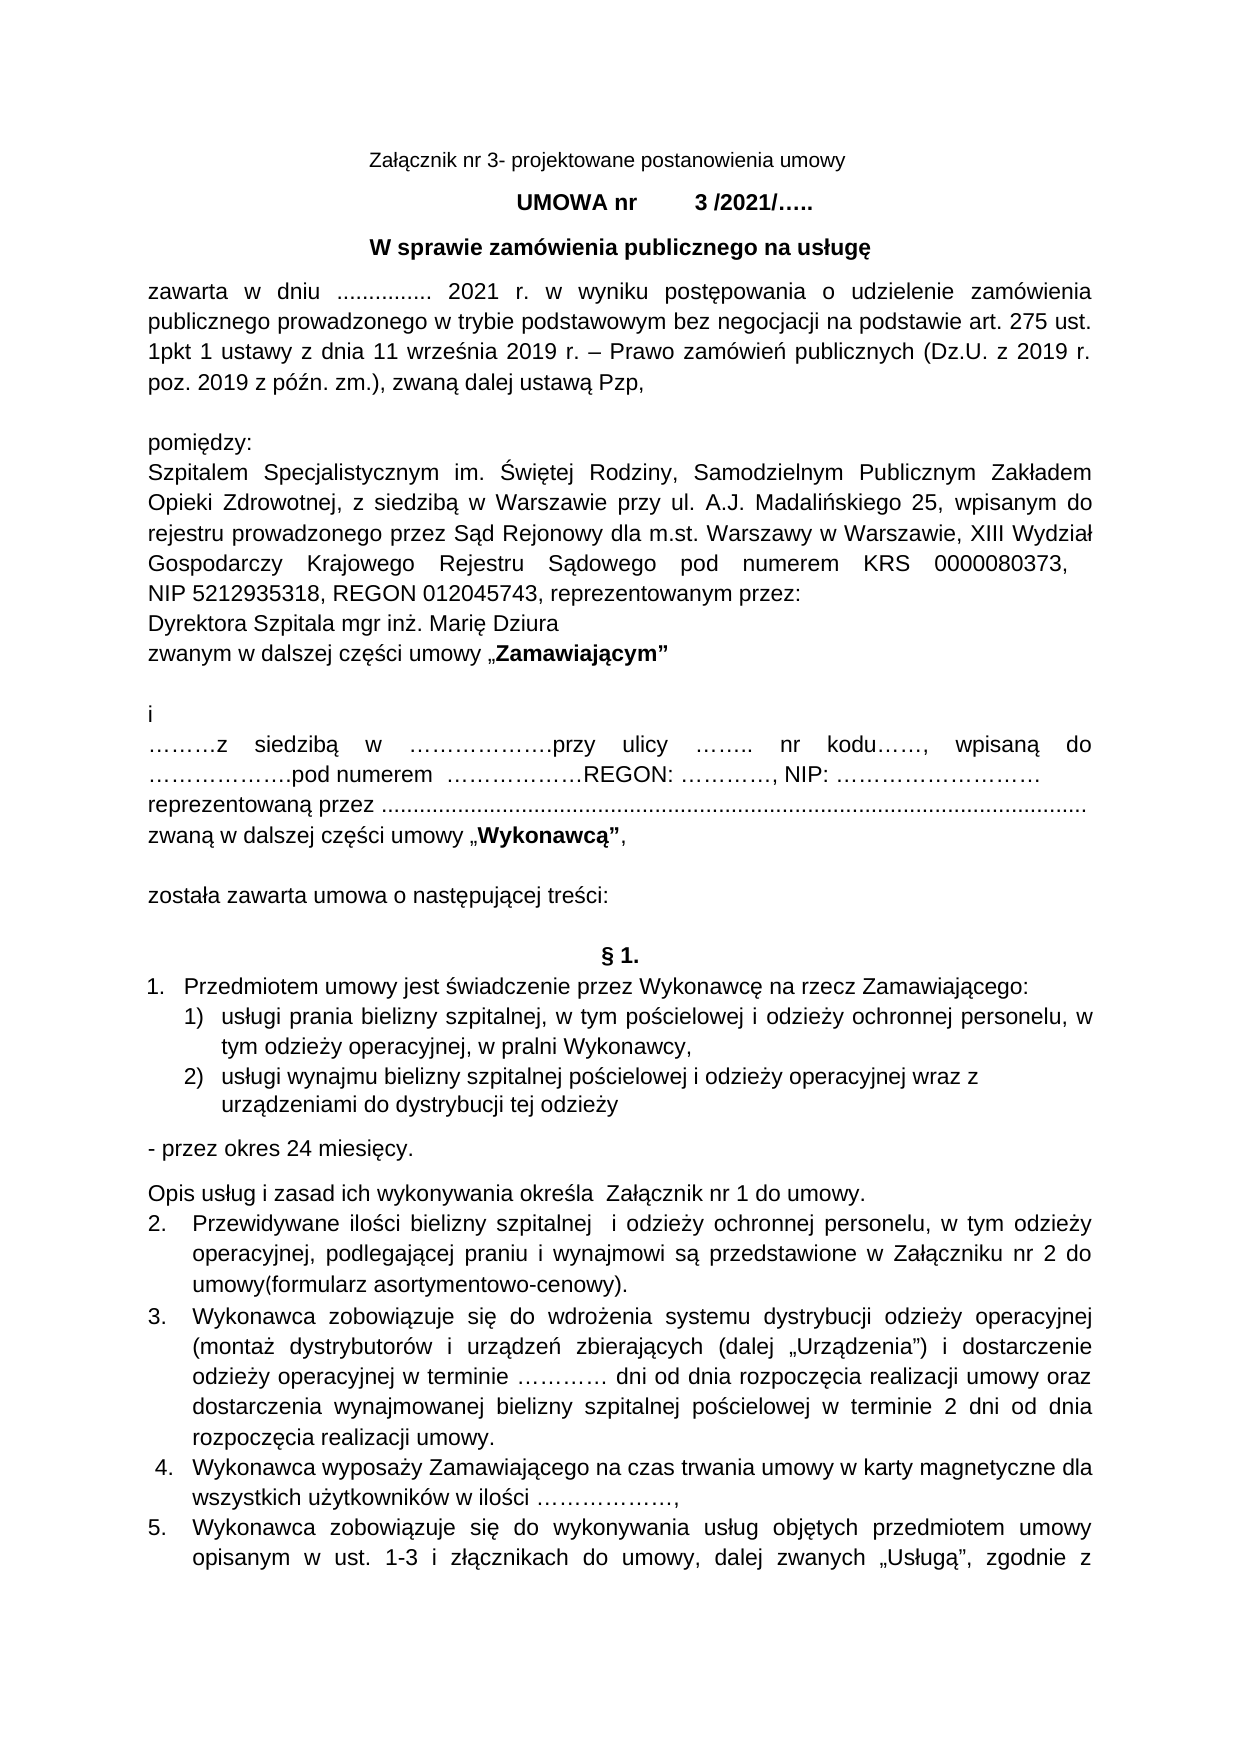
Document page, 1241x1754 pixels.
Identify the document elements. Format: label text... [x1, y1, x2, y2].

text W sprawie zamówienia publicznego na usługę [148, 234, 1093, 260]
text - przez okres 24 miesięcy. [148, 1135, 1093, 1162]
text Dyrektora Szpitala mgr inż. Marię Dziura [148, 610, 1093, 637]
text Opis usług i zasad ich wykonywania określa Załącznik nr 1 do umowy. [148, 1179, 1093, 1206]
text UMOWA nr 3 /2021/….. [443, 189, 1093, 216]
text została zawarta umowa o następującej treści: [148, 882, 1093, 908]
text zwaną w dalszej części umowy „Wykonawcą”, [148, 822, 1093, 848]
text Szpitalem Specjalistycznym im. Świętej Rodziny, Samodzielnym Publicznym Zakładem Opieki Zdrowotnej, z siedzibą w Warszawie przy ul. A.J. Madalińskiego 25, wpisanym do rejestru prowadzonego przez Sąd Rejonowy dla m.st. Warszawy w Warszawie, XIII Wydział Gospodarczy Krajowego Rejestru Sądowego pod numerem KRS 0000080373, NIP 5212935318, REGON 012045743, reprezentowanym przez: [148, 459, 1093, 606]
text § 1. [148, 942, 1093, 969]
list Wykonawca wyposaży Zamawiającego na czas trwania umowy w karty magnetyczne dla wszystkich użytkowników w ilości ………………, [154, 1454, 1093, 1510]
text i [148, 701, 1093, 727]
text Załącznik nr 3- projektowane postanowienia umowy [295, 148, 1093, 172]
list Przedmiotem umowy jest świadczenie przez Wykonawcę na rzecz Zamawiającego: [146, 973, 1093, 999]
text reprezentowaną przez ............................................................................................................... [148, 791, 1093, 818]
text zawarta w dniu ............... 2021 r. w wyniku postępowania o udzielenie zamówienia publicznego prowadzonego w trybie podstawowym bez negocjacji na podstawie art. 275 ust. 1pkt 1 ustawy z dnia 11 września 2019 r. – Prawo zamówień publicznych (Dz.U. z 2019 r. poz. 2019 z późn. zm.), zwaną dalej ustawą Pzp, [148, 278, 1093, 395]
text ………z siedzibą w ……………….przy ulicy …….. nr kodu……, wpisaną do ……………….pod numerem ………………REGON: …………, NIP: ……………………… [148, 731, 1093, 788]
text zwanym w dalszej części umowy „Zamawiającym” [148, 640, 1093, 667]
list Wykonawca zobowiązuje się do wdrożenia systemu dystrybucji odzieży operacyjnej (montaż dystrybutorów i urządzeń zbierających (dalej „Urządzenia”) i dostarczenie odzieży operacyjnej w terminie ………… dni od dnia rozpoczęcia realizacji umowy oraz dostarczenia wynajmowanej bielizny szpitalnej pościelowej w terminie 2 dni od dnia rozpoczęcia realizacji umowy. [148, 1303, 1093, 1450]
text pomiędzy: [148, 429, 1093, 455]
list Przewidywane ilości bielizny szpitalnej i odzieży ochronnej personelu, w tym odzieży operacyjnej, podlegającej praniu i wynajmowi są przedstawione w Załączniku nr 2 do umowy(formularz asortymentowo-cenowy). [148, 1210, 1093, 1298]
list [148, 1514, 1093, 1571]
list usługi prania bielizny szpitalnej, w tym pościelowej i odzieży ochronnej personelu, w tym odzieży operacyjnej, w pralni Wykonawcy, [183, 1003, 1093, 1059]
list usługi wynajmu bielizny szpitalnej pościelowej i odzieży operacyjnej wraz z urządzeniami do dystrybucji tej odzieży [183, 1063, 1093, 1117]
